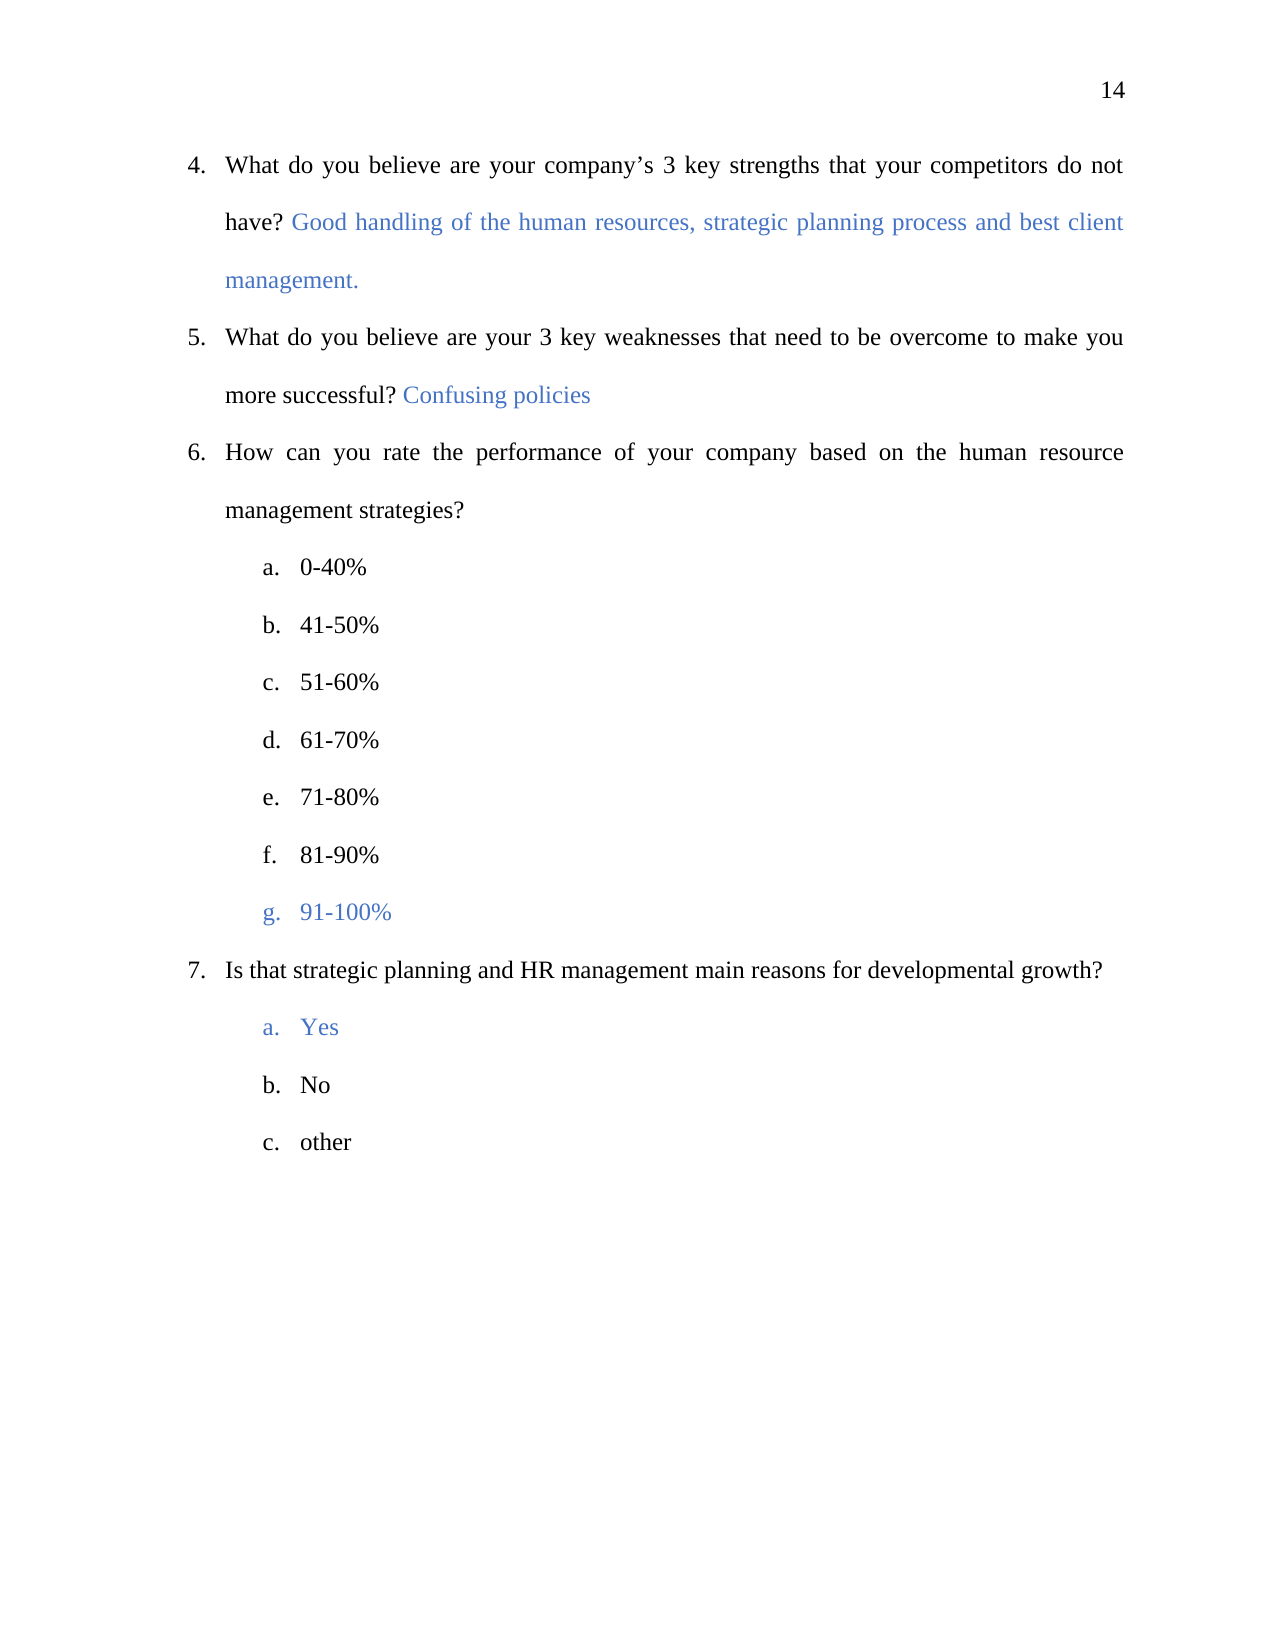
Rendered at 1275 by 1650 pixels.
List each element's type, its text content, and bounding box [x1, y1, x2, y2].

list other [262, 1127, 1125, 1156]
list What do you believe are your company’s 3 key strengths that your competitors do not have? Good handling of the human resources, strategic planning process and best client management. [187, 150, 1125, 294]
list 51-60% [262, 667, 1125, 696]
list Yes [262, 1012, 1125, 1041]
list 0-40% [262, 552, 1125, 581]
list No [262, 1070, 1125, 1099]
list 41-50% [262, 610, 1125, 639]
list 61-70% [262, 725, 1125, 754]
list 71-80% [262, 782, 1125, 811]
list Is that strategic planning and HR management main reasons for developmental growth? [187, 955, 1125, 984]
list 91-100% [262, 897, 1125, 926]
list How can you rate the performance of your company based on the human resource management strategies? [187, 437, 1125, 524]
list 81-90% [262, 840, 1125, 869]
list What do you believe are your 3 key weaknesses that need to be overcome to make you more successful? Confusing policies [187, 322, 1125, 409]
